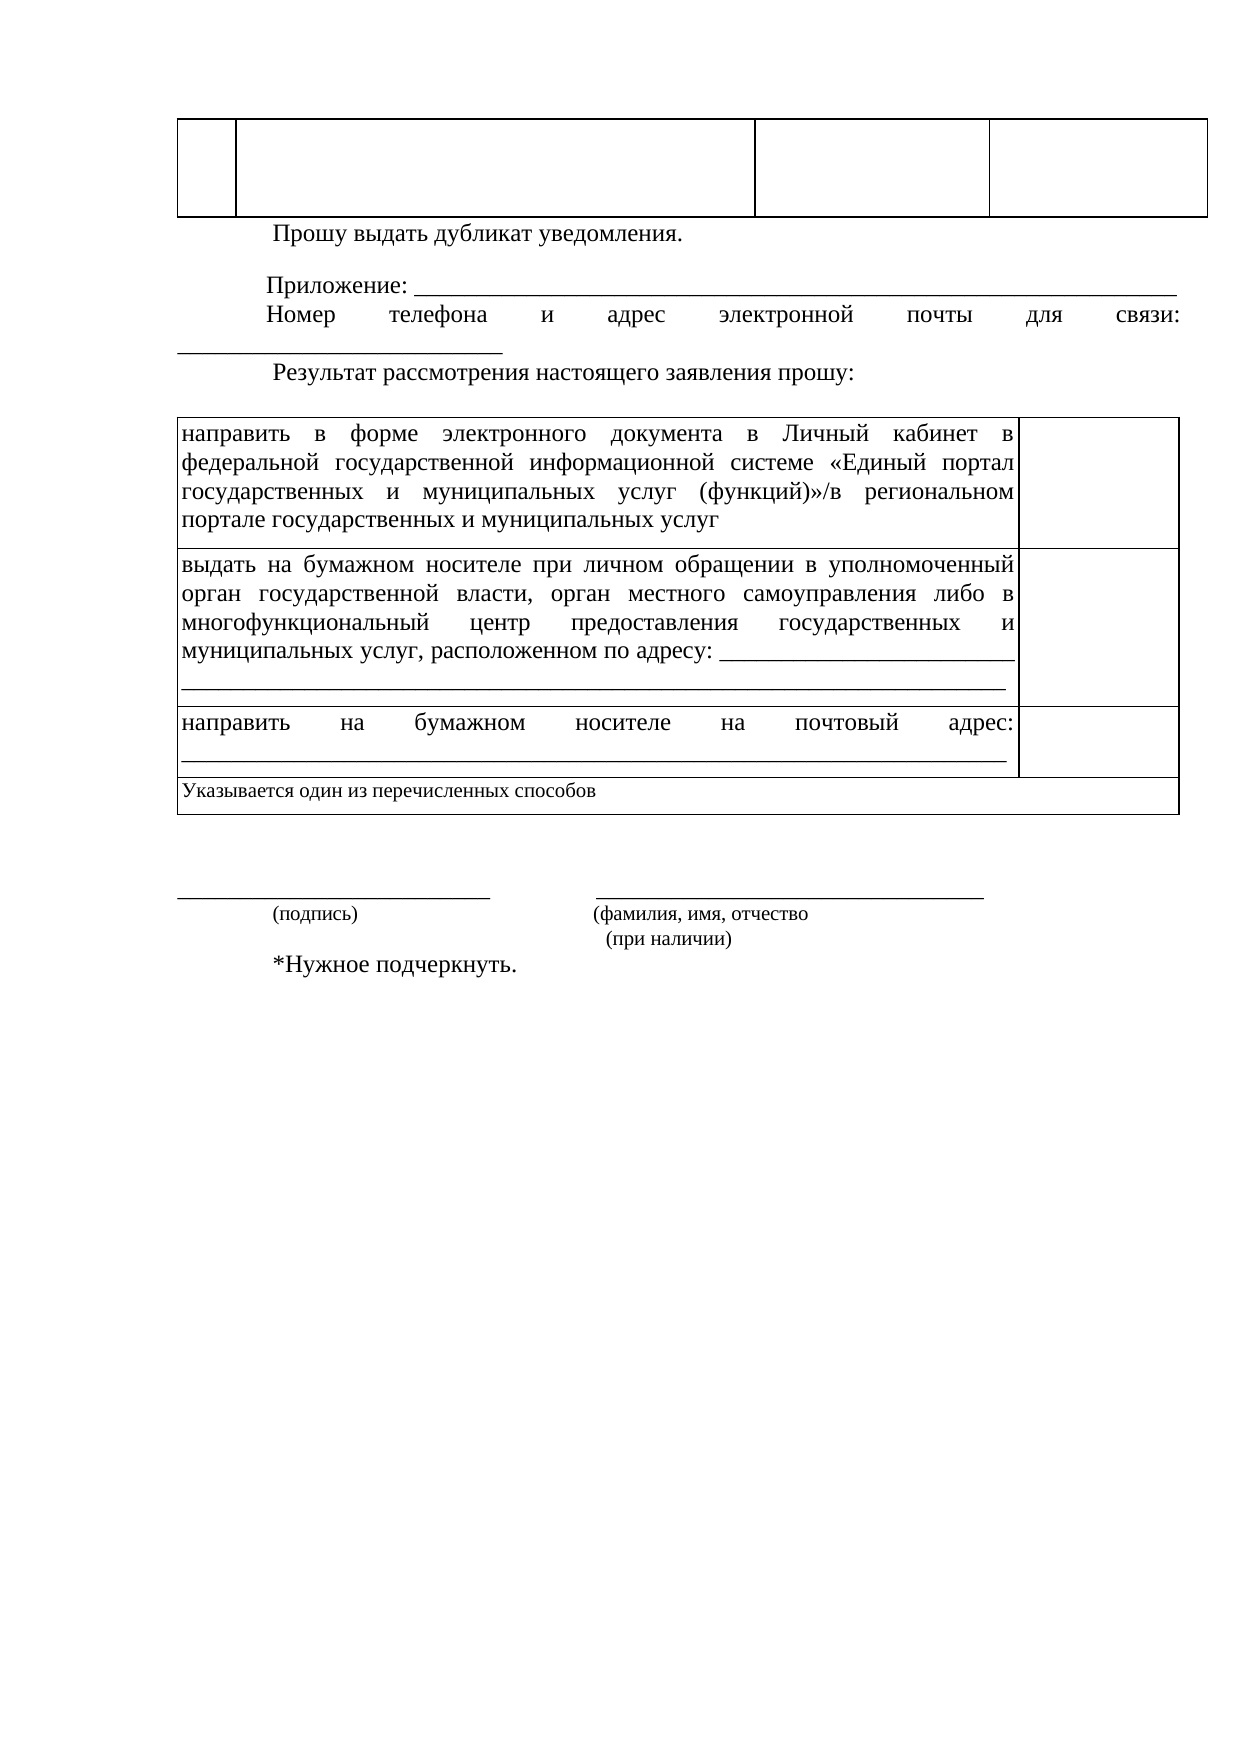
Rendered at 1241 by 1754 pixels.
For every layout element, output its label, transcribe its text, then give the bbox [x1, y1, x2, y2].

table_cell [990, 120, 1207, 216]
table_cell Указывается один из перечисленных способов [178, 778, 1178, 813]
text Результат рассмотрения настоящего заявления прошу: [177, 357, 1181, 386]
text Номер телефона и адрес электронной почты для связи: __________________________ [177, 299, 1181, 357]
text Приложение: _____________________________________________________________ [177, 271, 1181, 299]
table_header направить в форме электронного документа в Личный кабинет в федеральной государственной информационной системе «Единый портал государственных и муниципальных услуг (функций)»/в региональном портале государственных и муниципальных услуг [178, 418, 1018, 548]
table_cell [1020, 549, 1178, 706]
table_cell [178, 120, 235, 216]
text Прошу выдать дубликат уведомления. [177, 218, 1181, 246]
text _________________________ _______________________________ [177, 873, 1181, 901]
text (подпись) (фамилия, имя, отчество [177, 901, 1181, 925]
table_cell выдать на бумажном носителе при личном обращении в уполномоченный орган государственной власти, орган местного самоуправления либо в многофункциональный центр предоставления государственных и муниципальных услуг, расположенном по адресу: ________________________ ___________________________________________________________________ [178, 549, 1018, 706]
table_cell [1020, 707, 1178, 777]
text (при наличии) [177, 925, 1181, 949]
table_cell [237, 120, 754, 216]
table_header [1020, 418, 1178, 548]
table_cell [756, 120, 989, 216]
table_cell направить на бумажном носителе на почтовый адрес: __________________________________________________________________ [178, 707, 1018, 777]
text *Нужное подчеркнуть. [177, 949, 1181, 978]
